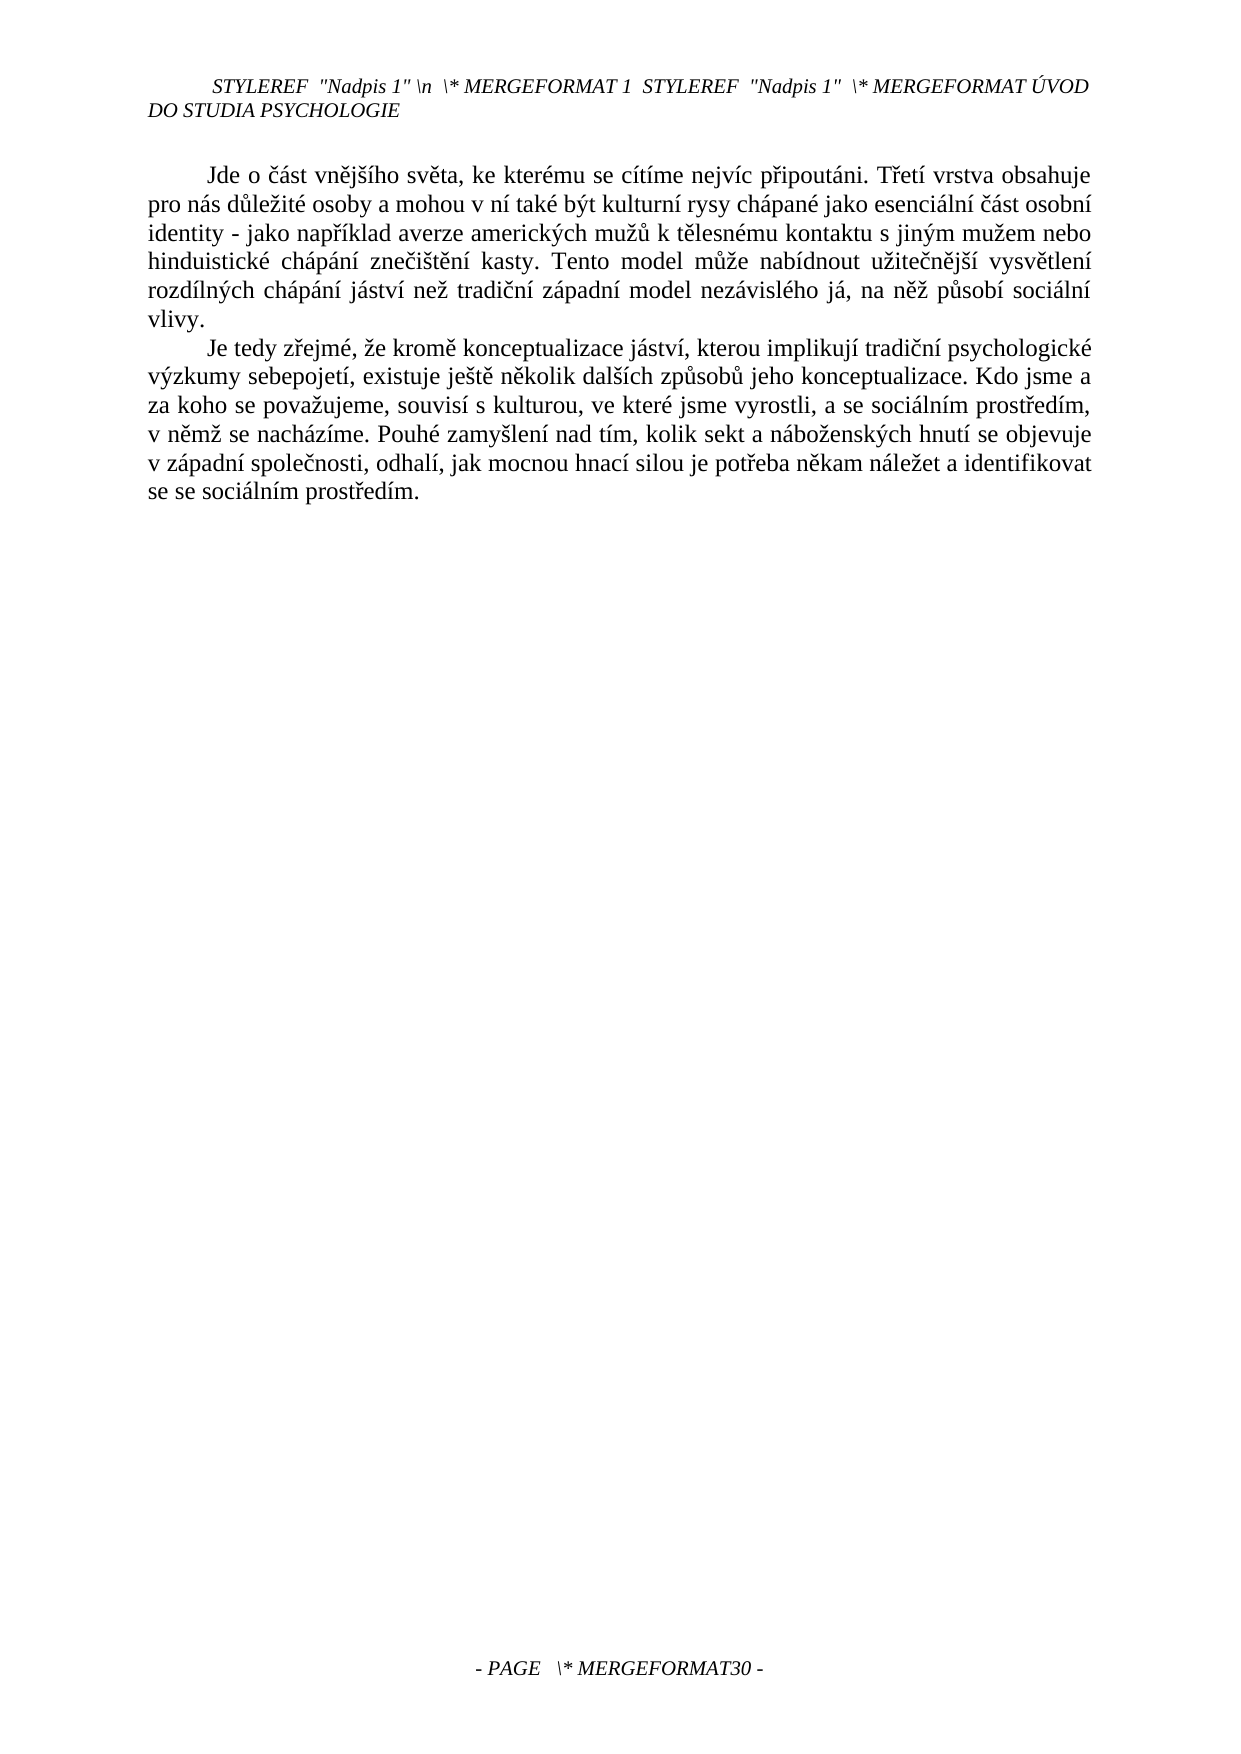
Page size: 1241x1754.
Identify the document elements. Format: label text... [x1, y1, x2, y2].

text Je tedy zřejmé, že kromě konceptualizace jáství, kterou implikují tradiční psychologické výzkumy sebepojetí, existuje ještě několik dalších způsobů jeho konceptualizace. Kdo jsme a za koho se považujeme, souvisí s kulturou, ve které jsme vyrostli, a se sociálním prostředím, v němž se nacházíme. Pouhé zamyšlení nad tím, kolik sekt a náboženských hnutí se objevuje v západní společnosti, odhalí, jak mocnou hnací silou je potřeba někam náležet a identifikovat se se sociálním prostředím. [148, 333, 1092, 505]
text Jde o část vnějšího světa, ke kterému se cítíme nejvíc připoutáni. Třetí vrstva obsahuje pro nás důležité osoby a mohou v ní také být kulturní rysy chápané jako esenciální část osobní identity - jako například averze amerických mužů k tělesnému kontaktu s jiným mužem nebo hinduistické chápání znečištění kasty. Tento model může nabídnout užitečnější vysvětlení rozdílných chápání jáství než tradiční západní model nezávislého já, na něž působí sociální vlivy. [148, 160, 1092, 333]
